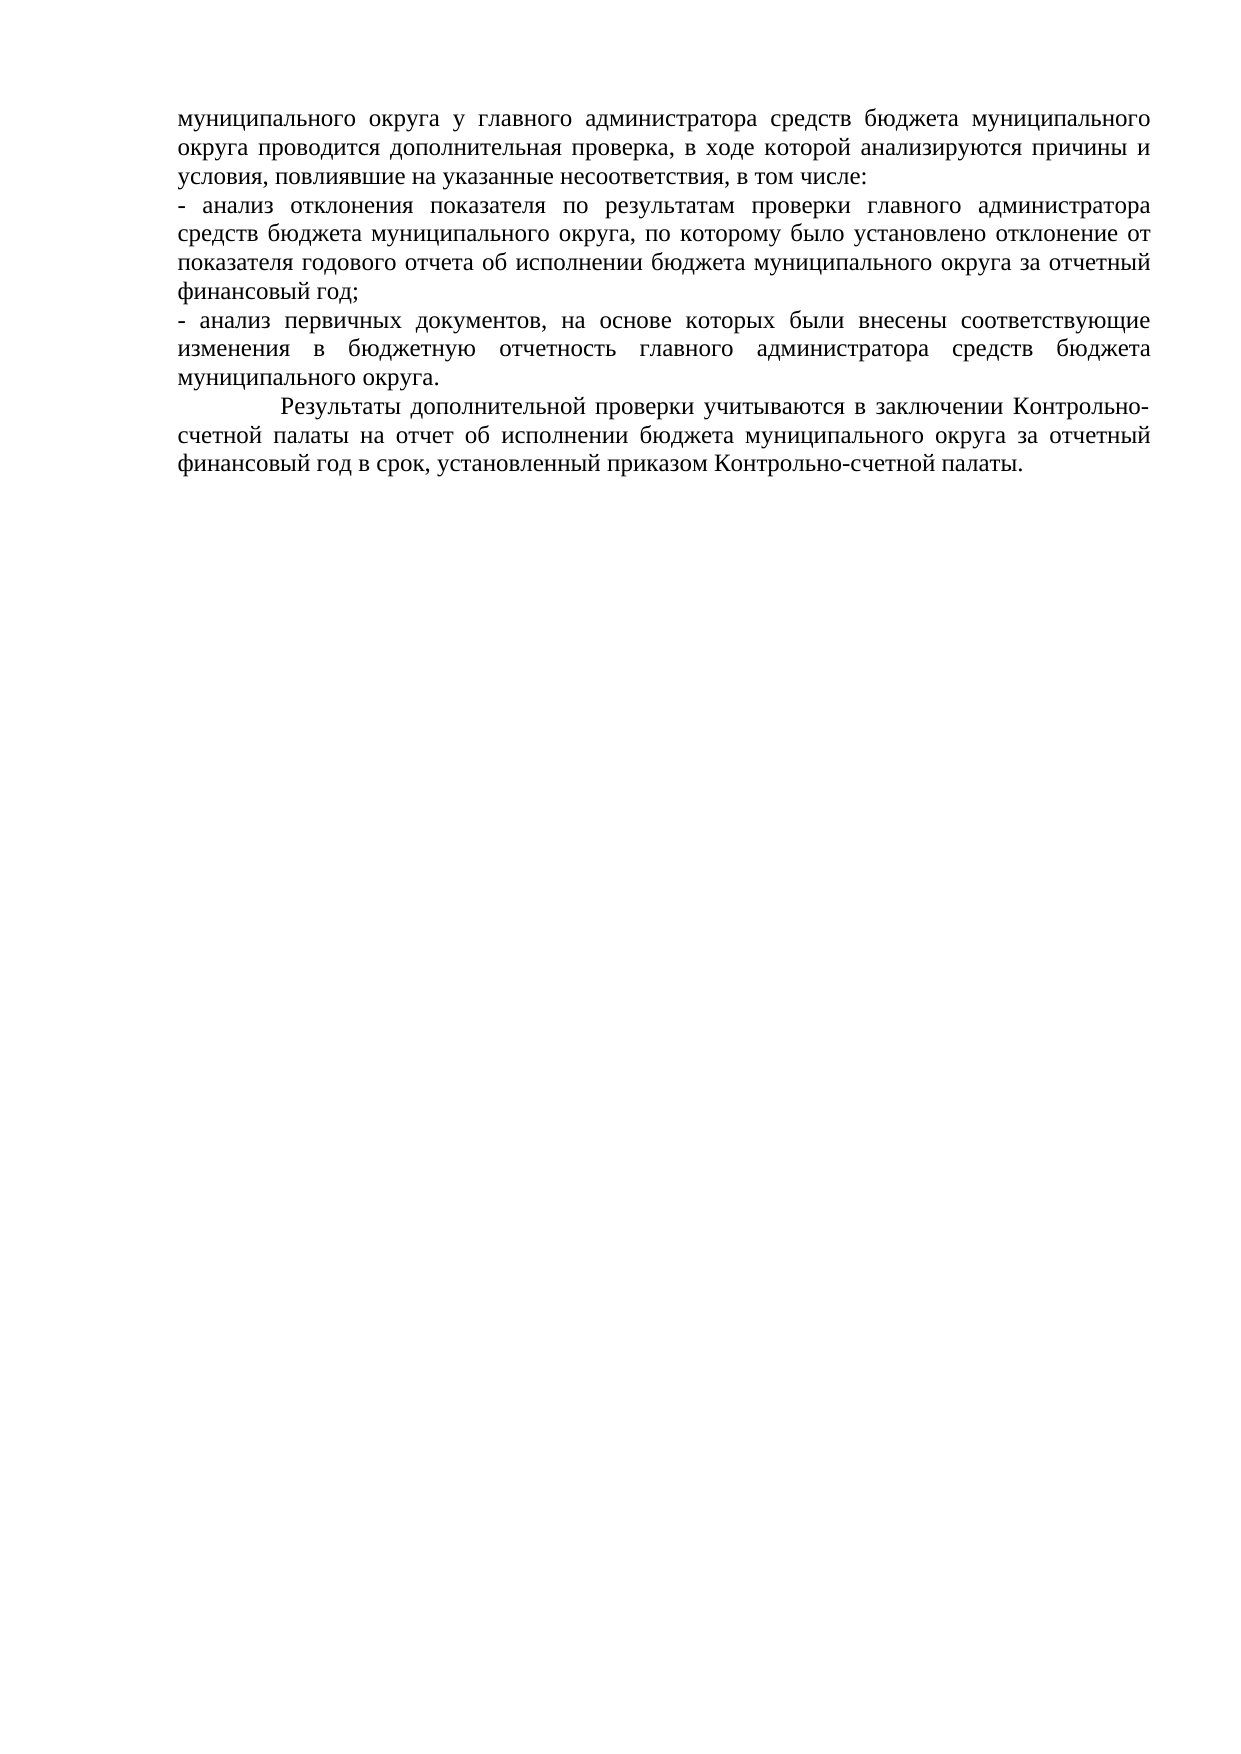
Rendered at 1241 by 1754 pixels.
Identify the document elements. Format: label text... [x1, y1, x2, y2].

text - анализ отклонения показателя по результатам проверки главного администратора средств бюджета муниципального округа, по которому было установлено отклонение от показателя годового отчета об исполнении бюджета муниципального округа за отчетный финансовый год; - анализ первичных документов, на основе которых были внесены соответствующие изменения в бюджетную отчетность главного администратора средств бюджета муниципального округа. Результаты дополнительной проверки учитываются в заключении Контрольно-счетной палаты на отчет об исполнении бюджета муниципального округа за отчетный финансовый год в срок, установленный приказом Контрольно-счетной палаты. [177, 190, 1152, 477]
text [177, 103, 1152, 190]
